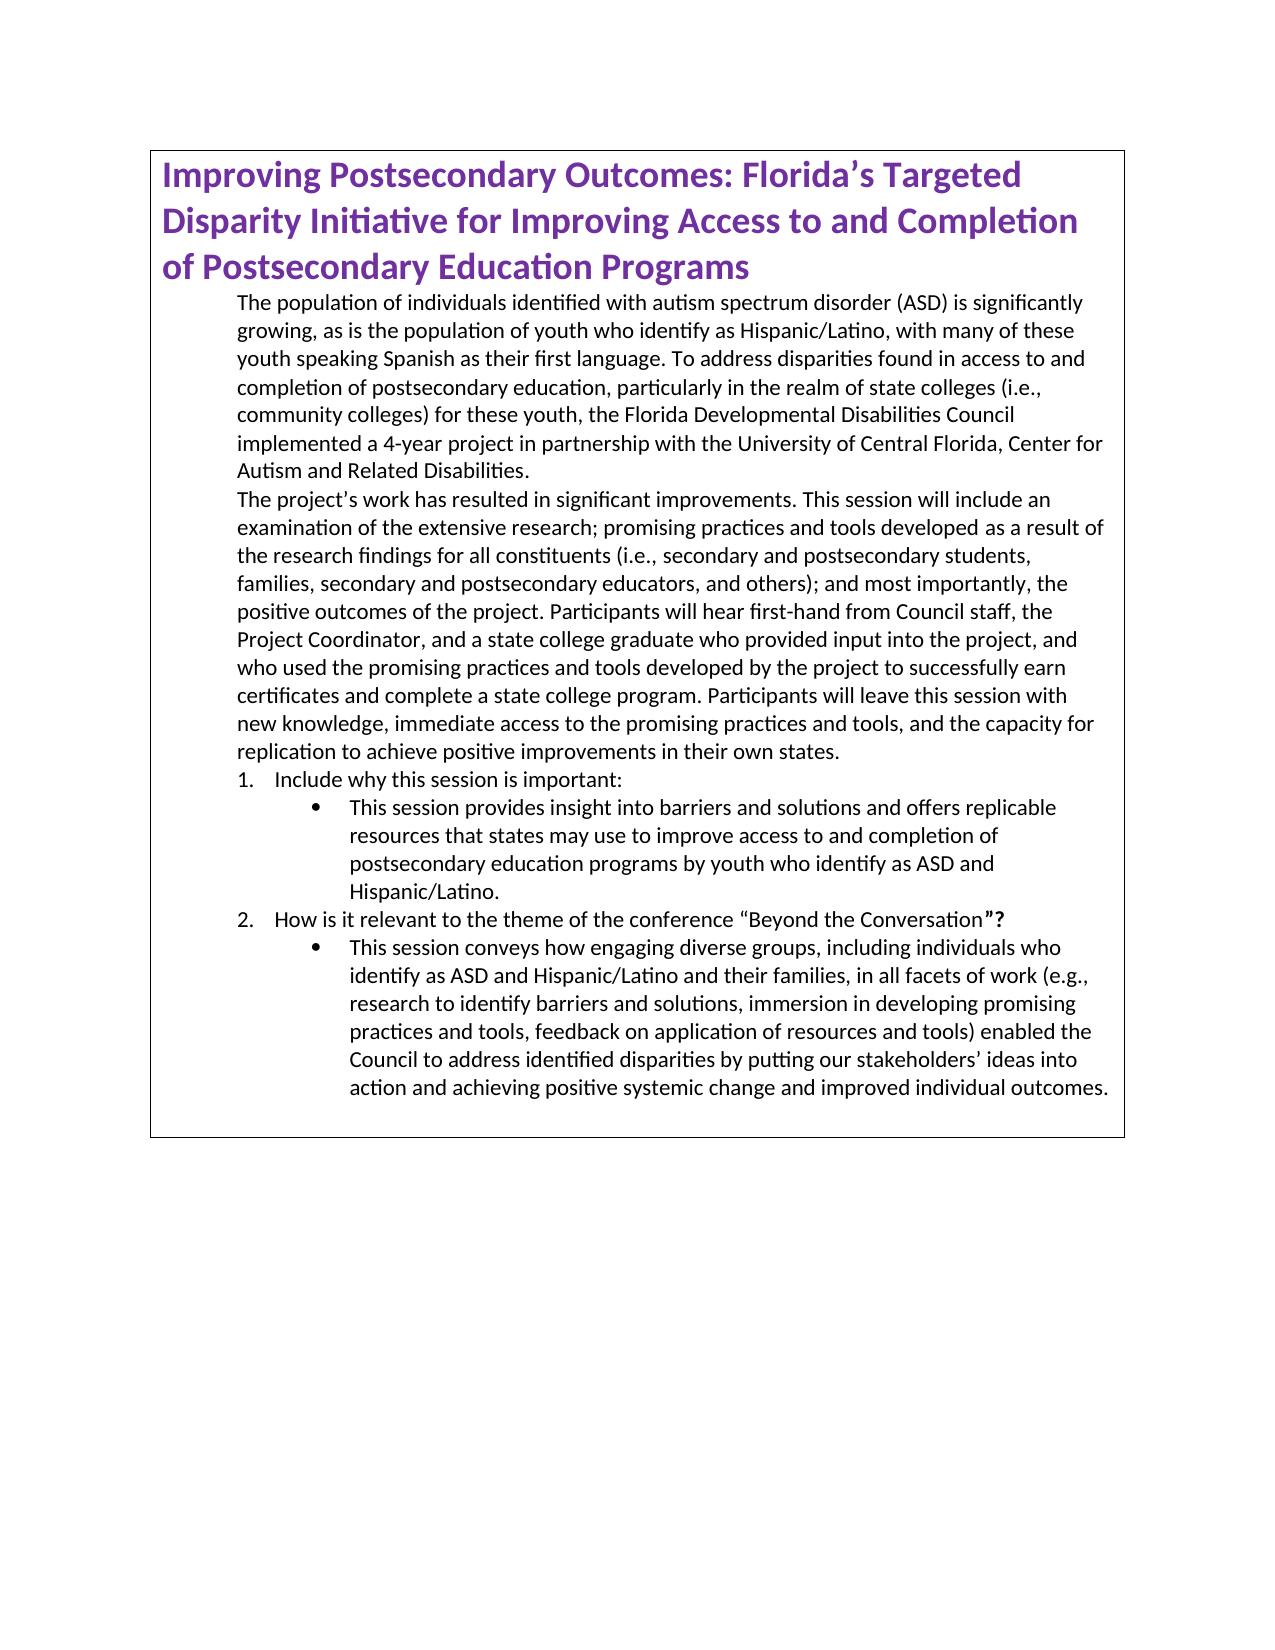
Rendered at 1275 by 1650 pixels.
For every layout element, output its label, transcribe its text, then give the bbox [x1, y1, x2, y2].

table_cell Improving Postsecondary Outcomes: Florida’s Targeted Disparity Initiative for Improving Access to and Completion of Postsecondary Education Programs The population of individuals identified with autism spectrum disorder (ASD) is significantly growing, as is the population of youth who identify as Hispanic/Latino, with many of these youth speaking Spanish as their first language. To address disparities found in access to and completion of postsecondary education, particularly in the realm of state colleges (i.e., community colleges) for these youth, the Florida Developmental Disabilities Council implemented a 4-year project in partnership with the University of Central Florida, Center for Autism and Related Disabilities. The project’s work has resulted in significant improvements. This session will include an examination of the extensive research; promising practices and tools developed as a result of the research findings for all constituents (i.e., secondary and postsecondary students, families, secondary and postsecondary educators, and others); and most importantly, the positive outcomes of the project. Participants will hear first-hand from Council staff, the Project Coordinator, and a state college graduate who provided input into the project, and who used the promising practices and tools developed by the project to successfully earn certificates and complete a state college program. Participants will leave this session with new knowledge, immediate access to the promising practices and tools, and the capacity for replication to achieve positive improvements in their own states. Include why this session is important: This session provides insight into barriers and solutions and offers replicable resources that states may use to improve access to and completion of postsecondary education programs by youth who identify as ASD and Hispanic/Latino. How is it relevant to the theme of the conference “Beyond the Conversation”? This session conveys how engaging diverse groups, including individuals who identify as ASD and Hispanic/Latino and their families, in all facets of work (e.g., research to identify barriers and solutions, immersion in developing promising practices and tools, feedback on application of resources and tools) enabled the Council to address identified disparities by putting our stakeholders’ ideas into action and achieving positive systemic change and improved individual outcomes. [151, 151, 1124, 1137]
